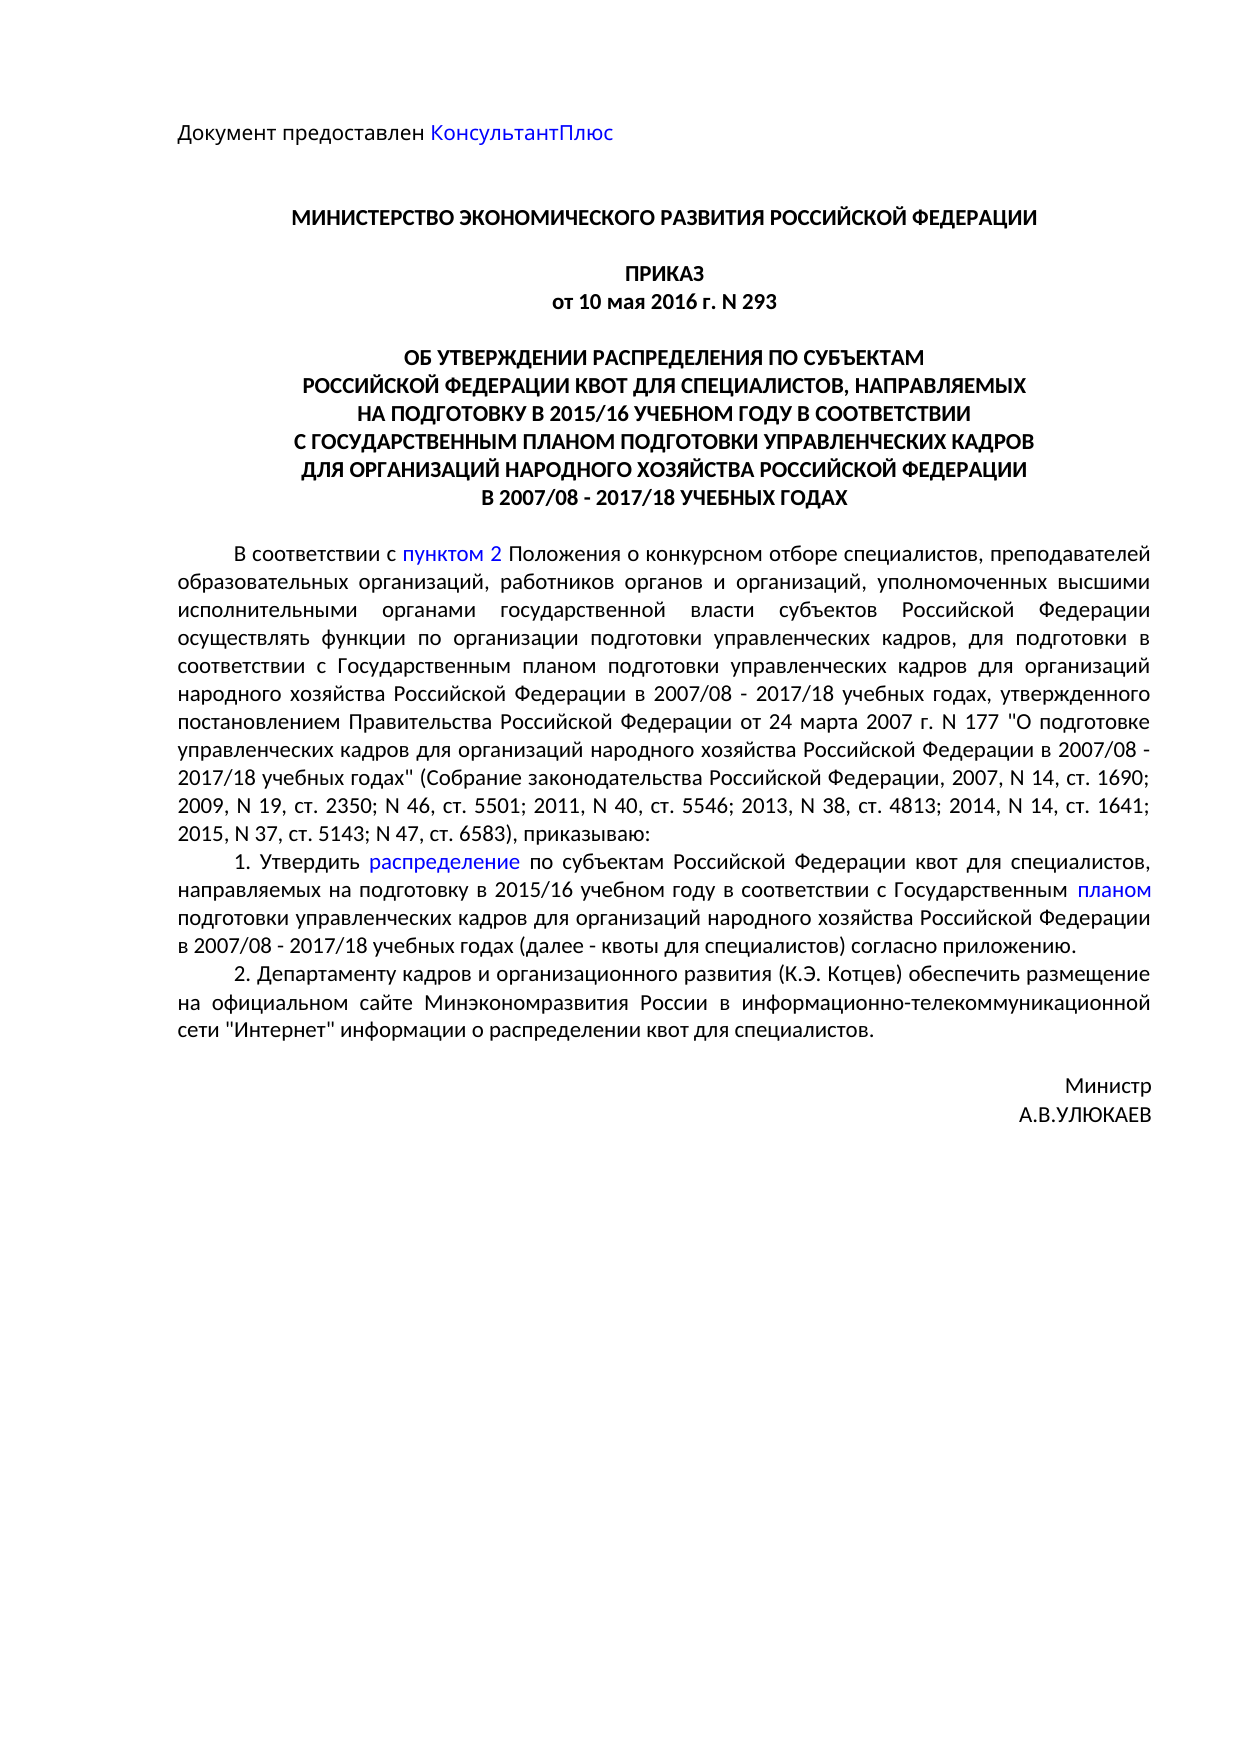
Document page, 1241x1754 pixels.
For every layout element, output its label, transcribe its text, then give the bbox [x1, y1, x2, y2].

text В соответствии с пунктом 2 Положения о конкурсном отборе специалистов, преподавателей образовательных организаций, работников органов и организаций, уполномоченных высшими исполнительными органами государственной власти субъектов Российской Федерации осуществлять функции по организации подготовки управленческих кадров, для подготовки в соответствии с Государственным планом подготовки управленческих кадров для организаций народного хозяйства Российской Федерации в 2007/08 - 2017/18 учебных годах, утвержденного постановлением Правительства Российской Федерации от 24 марта 2007 г. N 177 "О подготовке управленческих кадров для организаций народного хозяйства Российской Федерации в 2007/08 - 2017/18 учебных годах" (Собрание законодательства Российской Федерации, 2007, N 14, ст. 1690; 2009, N 19, ст. 2350; N 46, ст. 5501; 2011, N 40, ст. 5546; 2013, N 38, ст. 4813; 2014, N 14, ст. 1641; 2015, N 37, ст. 5143; N 47, ст. 6583), приказываю: [177, 539, 1152, 847]
title С ГОСУДАРСТВЕННЫМ ПЛАНОМ ПОДГОТОВКИ УПРАВЛЕНЧЕСКИХ КАДРОВ [177, 427, 1152, 455]
title МИНИСТЕРСТВО ЭКОНОМИЧЕСКОГО РАЗВИТИЯ РОССИЙСКОЙ ФЕДЕРАЦИИ [177, 203, 1152, 231]
text А.В.УЛЮКАЕВ [177, 1100, 1152, 1128]
title Документ предоставлен КонсультантПлюс [177, 118, 1152, 175]
text 1. Утвердить распределение по субъектам Российской Федерации квот для специалистов, направляемых на подготовку в 2015/16 учебном году в соответствии с Государственным планом подготовки управленческих кадров для организаций народного хозяйства Российской Федерации в 2007/08 - 2017/18 учебных годах (далее - квоты для специалистов) согласно приложению. [177, 847, 1152, 959]
title В 2007/08 - 2017/18 УЧЕБНЫХ ГОДАХ [177, 483, 1152, 511]
title РОССИЙСКОЙ ФЕДЕРАЦИИ КВОТ ДЛЯ СПЕЦИАЛИСТОВ, НАПРАВЛЯЕМЫХ [177, 371, 1152, 399]
text 2. Департаменту кадров и организационного развития (К.Э. Котцев) обеспечить размещение на официальном сайте Минэкономразвития России в информационно-телекоммуникационной сети "Интернет" информации о распределении квот для специалистов. [177, 959, 1152, 1044]
title ОБ УТВЕРЖДЕНИИ РАСПРЕДЕЛЕНИЯ ПО СУБЪЕКТАМ [177, 343, 1152, 371]
title НА ПОДГОТОВКУ В 2015/16 УЧЕБНОМ ГОДУ В СООТВЕТСТВИИ [177, 399, 1152, 427]
title от 10 мая 2016 г. N 293 [177, 287, 1152, 315]
title ПРИКАЗ [177, 259, 1152, 287]
text Министр [177, 1072, 1152, 1100]
title ДЛЯ ОРГАНИЗАЦИЙ НАРОДНОГО ХОЗЯЙСТВА РОССИЙСКОЙ ФЕДЕРАЦИИ [177, 455, 1152, 483]
